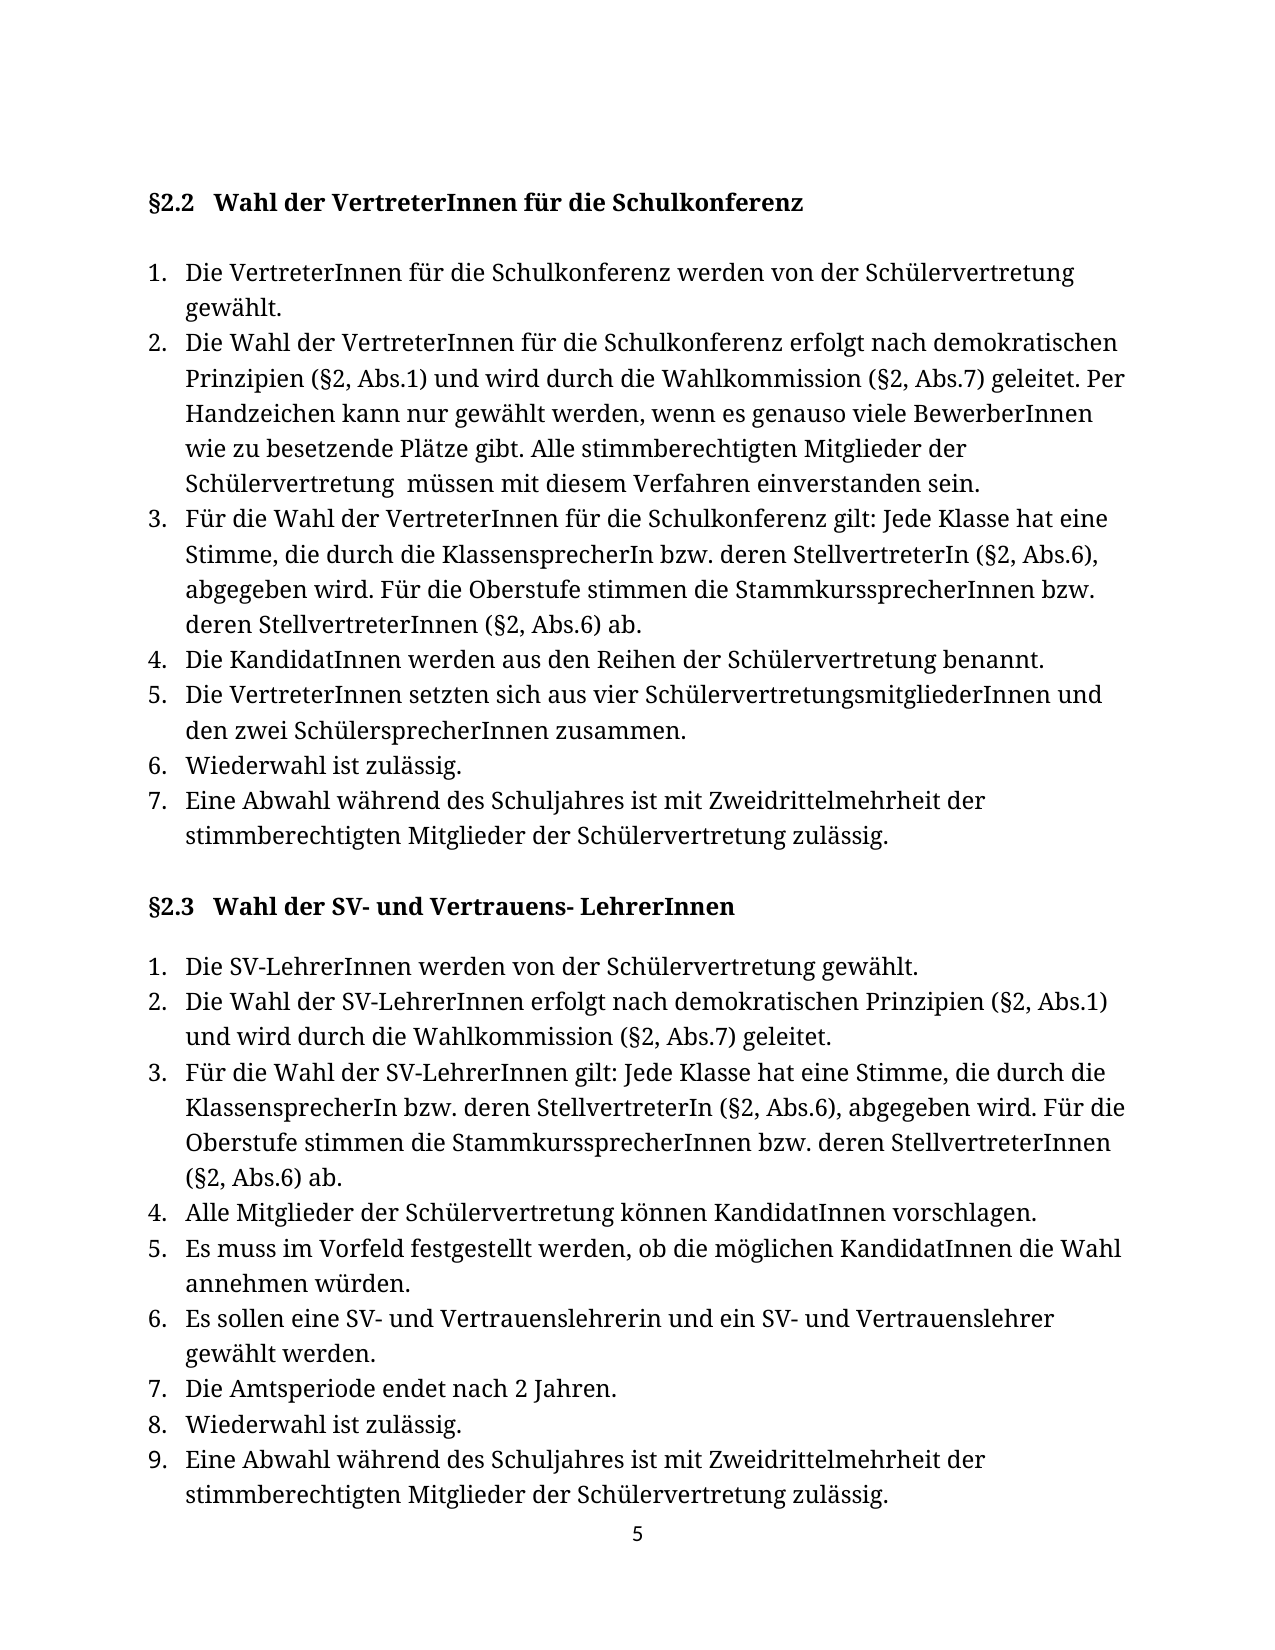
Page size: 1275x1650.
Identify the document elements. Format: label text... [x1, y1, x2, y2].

list Es muss im Vorfeld festgestellt werden, ob die möglichen KandidatInnen die Wahl annehmen würden. [148, 1229, 1127, 1299]
list Die VertreterInnen für die Schulkonferenz werden von der Schülervertretung gewählt. [148, 253, 1127, 324]
list Alle Mitglieder der Schülervertretung können KandidatInnen vorschlagen. [148, 1194, 1127, 1229]
list Für die Wahl der VertreterInnen für die Schulkonferenz gilt: Jede Klasse hat eine Stimme, die durch die KlassensprecherIn bzw. deren StellvertreterIn (§2, Abs.6), abgegeben wird. Für die Oberstufe stimmen die StammkurssprecherInnen bzw. deren StellvertreterInnen (§2, Abs.6) ab. [148, 500, 1127, 641]
list Wiederwahl ist zulässig. [148, 1405, 1127, 1440]
list Die Wahl der VertreterInnen für die Schulkonferenz erfolgt nach demokratischen Prinzipien (§2, Abs.1) und wird durch die Wahlkommission (§2, Abs.7) geleitet. Per Handzeichen kann nur gewählt werden, wenn es genauso viele BewerberInnen wie zu besetzende Plätze gibt. Alle stimmberechtigten Mitglieder der Schülervertretung müssen mit diesem Verfahren einverstanden sein. [148, 324, 1127, 500]
list Eine Abwahl während des Schuljahres ist mit Zweidrittelmehrheit der stimmberechtigten Mitglieder der Schülervertretung zulässig. [148, 1440, 1127, 1511]
list Die VertreterInnen setzten sich aus vier SchülervertretungsmitgliederInnen und den zwei SchülersprecherInnen zusammen. [148, 676, 1127, 746]
list Die Wahl der SV-LehrerInnen erfolgt nach demokratischen Prinzipien (§2, Abs.1) und wird durch die Wahlkommission (§2, Abs.7) geleitet. [148, 982, 1127, 1053]
list Die SV-LehrerInnen werden von der Schülervertretung gewählt. [148, 947, 1127, 982]
text §2.3 Wahl der SV- und Vertrauens- LehrerInnen [148, 887, 1127, 922]
list Die Amtsperiode endet nach 2 Jahren. [148, 1370, 1127, 1405]
text §2.2 Wahl der VertreterInnen für die Schulkonferenz [148, 183, 1127, 218]
list Wiederwahl ist zulässig. [148, 746, 1127, 781]
list Eine Abwahl während des Schuljahres ist mit Zweidrittelmehrheit der stimmberechtigten Mitglieder der Schülervertretung zulässig. [148, 781, 1127, 852]
list Es sollen eine SV- und Vertrauenslehrerin und ein SV- und Vertrauenslehrer gewählt werden. [148, 1299, 1127, 1370]
list Für die Wahl der SV-LehrerInnen gilt: Jede Klasse hat eine Stimme, die durch die KlassensprecherIn bzw. deren StellvertreterIn (§2, Abs.6), abgegeben wird. Für die Oberstufe stimmen die StammkurssprecherInnen bzw. deren StellvertreterInnen (§2, Abs.6) ab. [148, 1053, 1127, 1194]
list Die KandidatInnen werden aus den Reihen der Schülervertretung benannt. [148, 641, 1127, 676]
